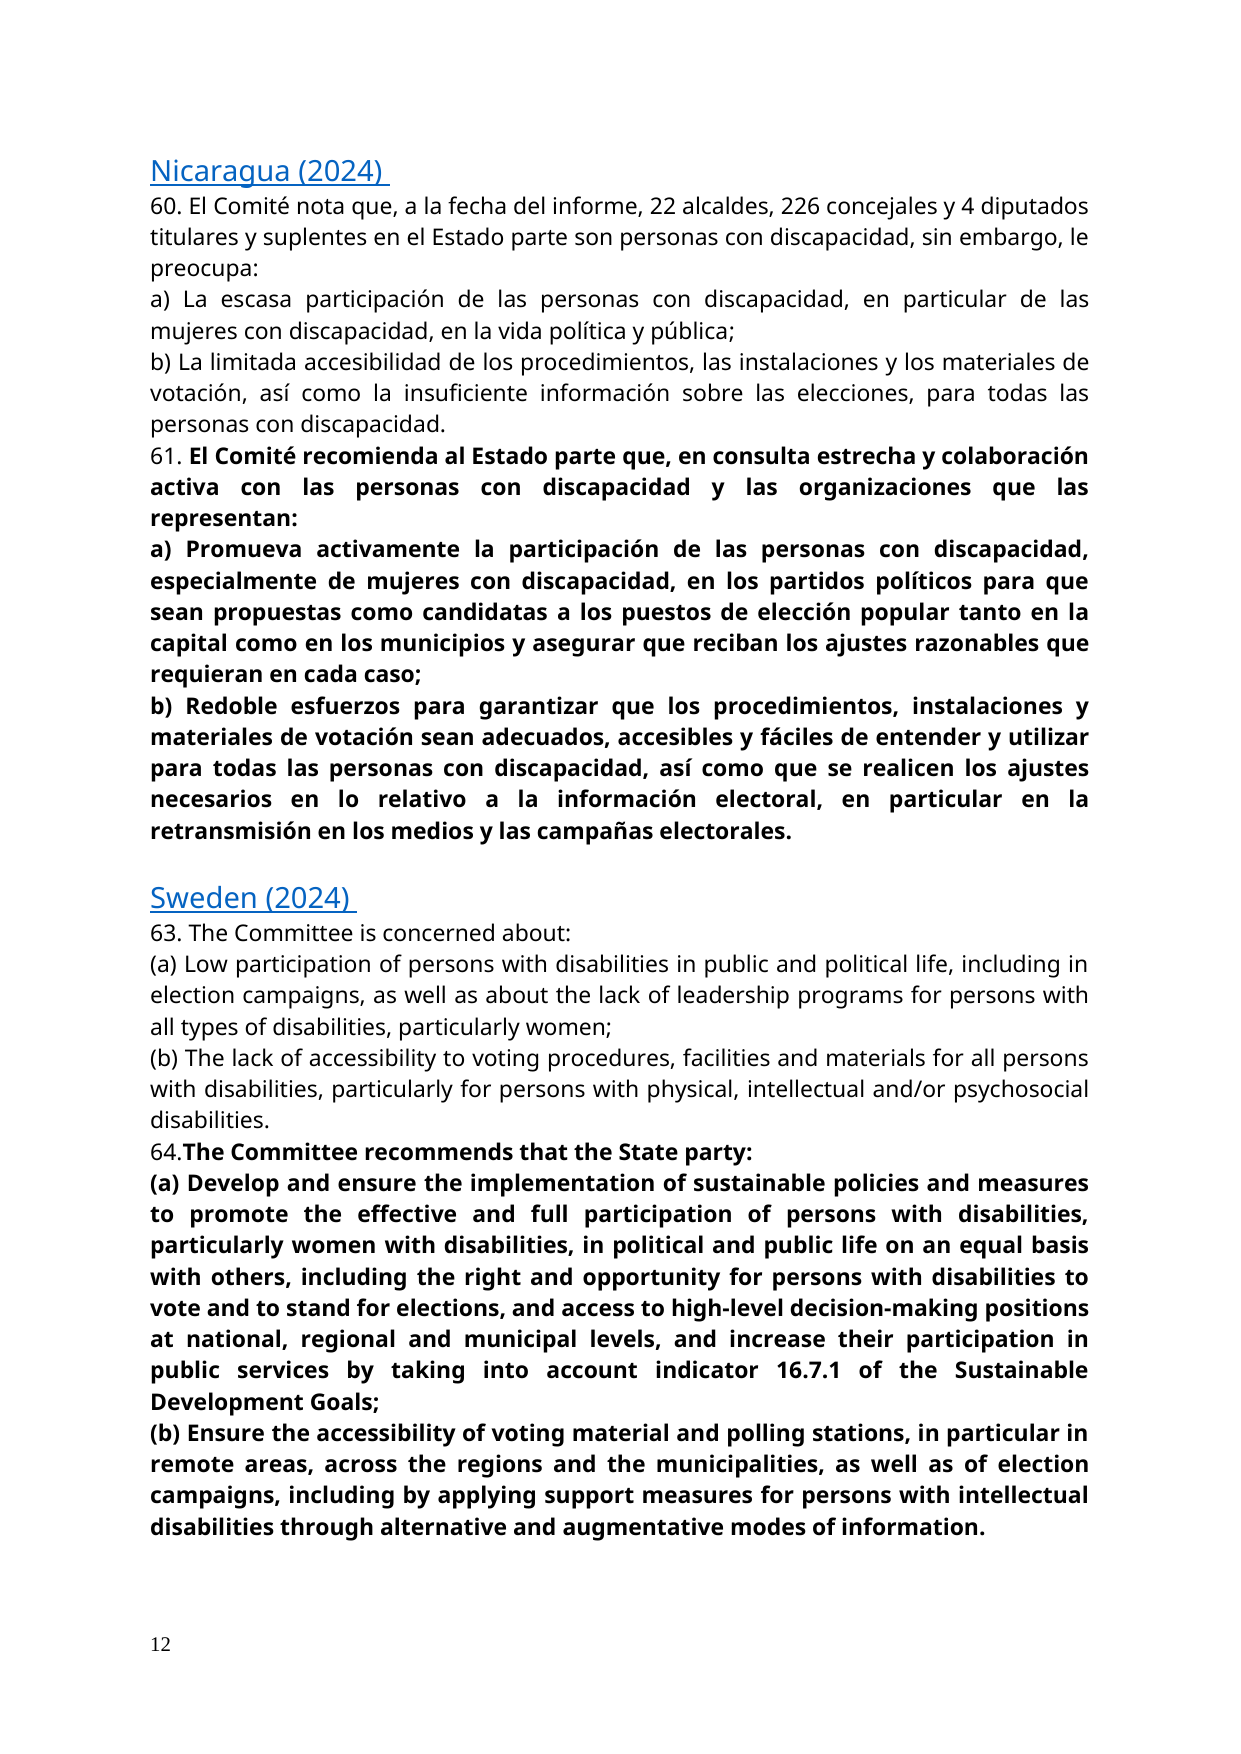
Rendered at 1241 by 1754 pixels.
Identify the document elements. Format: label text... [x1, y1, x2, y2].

text Sweden (2024) [150, 877, 1090, 917]
text 60. El Comité nota que, a la fecha del informe, 22 alcaldes, 226 concejales y 4 diputados titulares y suplentes en el Estado parte son personas con discapacidad, sin embargo, le preocupa: [150, 190, 1090, 283]
text Nicaragua (2024) [150, 150, 1090, 190]
text 64.The Committee recommends that the State party: [150, 1136, 1090, 1167]
text 61. El Comité recomienda al Estado parte que, en consulta estrecha y colaboración activa con las personas con discapacidad y las organizaciones que las representan: [150, 440, 1090, 533]
text a) Promueva activamente la participación de las personas con discapacidad, especialmente de mujeres con discapacidad, en los partidos políticos para que sean propuestas como candidatas a los puestos de elección popular tanto en la capital como en los municipios y asegurar que reciban los ajustes razonables que requieran en cada caso; [150, 533, 1090, 690]
text b) Redoble esfuerzos para garantizar que los procedimientos, instalaciones y materiales de votación sean adecuados, accesibles y fáciles de entender y utilizar para todas las personas con discapacidad, así como que se realicen los ajustes necesarios en lo relativo a la información electoral, en particular en la retransmisión en los medios y las campañas electorales. [150, 690, 1090, 846]
text b) La limitada accesibilidad de los procedimientos, las instalaciones y los materiales de votación, así como la insuficiente información sobre las elecciones, para todas las personas con discapacidad. [150, 346, 1090, 440]
text (b) The lack of accessibility to voting procedures, facilities and materials for all persons with disabilities, particularly for persons with physical, intellectual and/or psychosocial disabilities. [150, 1042, 1090, 1136]
text (b) Ensure the accessibility of voting material and polling stations, in particular in remote areas, across the regions and the municipalities, as well as of election campaigns, including by applying support measures for persons with intellectual disabilities through alternative and augmentative modes of information. [150, 1417, 1090, 1542]
text a) La escasa participación de las personas con discapacidad, en particular de las mujeres con discapacidad, en la vida política y pública; [150, 283, 1090, 346]
text 63. The Committee is concerned about: [150, 917, 1090, 948]
text (a) Develop and ensure the implementation of sustainable policies and measures to promote the effective and full participation of persons with disabilities, particularly women with disabilities, in political and public life on an equal basis with others, including the right and opportunity for persons with disabilities to vote and to stand for elections, and access to high-level decision-making positions at national, regional and municipal levels, and increase their participation in public services by taking into account indicator 16.7.1 of the Sustainable Development Goals; [150, 1167, 1090, 1417]
text (a) Low participation of persons with disabilities in public and political life, including in election campaigns, as well as about the lack of leadership programs for persons with all types of disabilities, particularly women; [150, 948, 1090, 1042]
